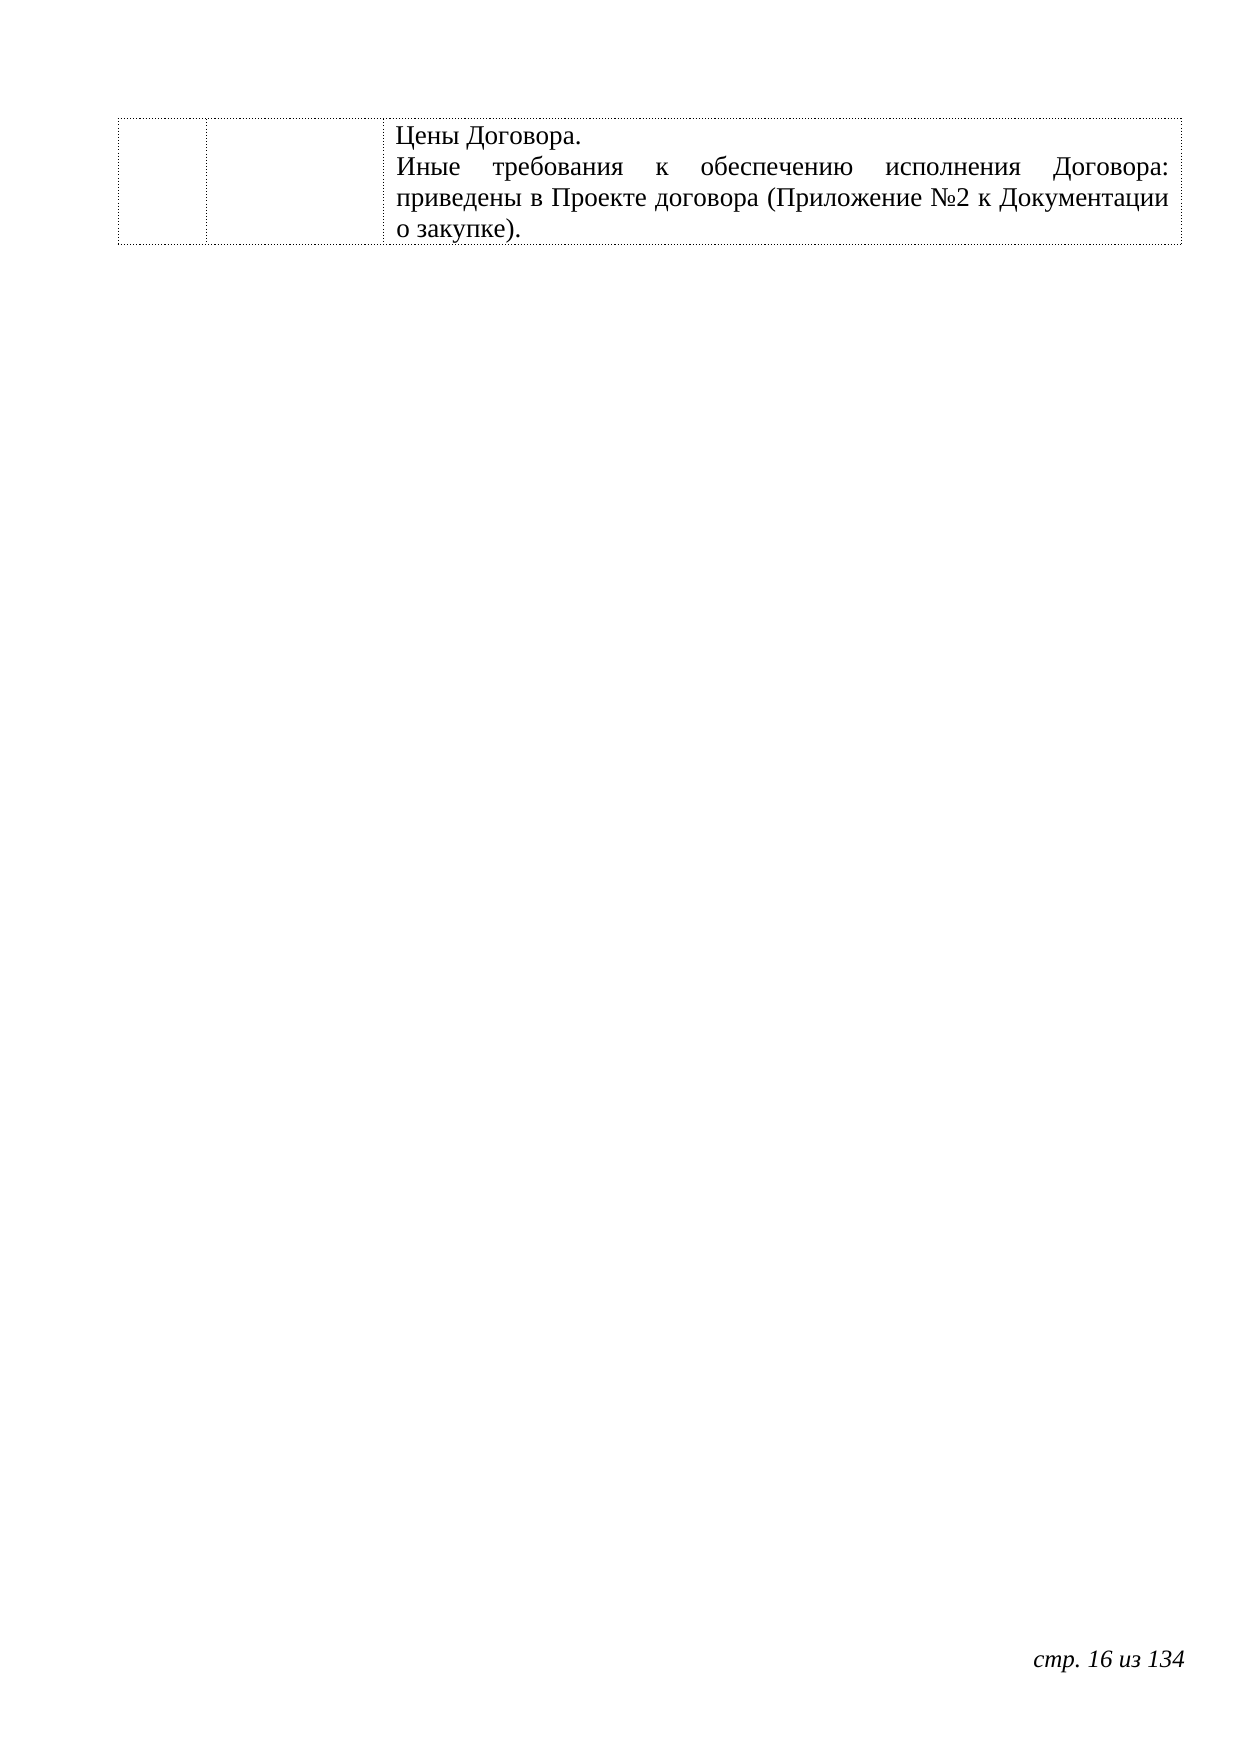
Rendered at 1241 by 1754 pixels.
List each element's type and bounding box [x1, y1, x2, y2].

table_cell [118, 118, 207, 244]
table_cell [384, 118, 1181, 244]
table_cell [207, 118, 384, 244]
